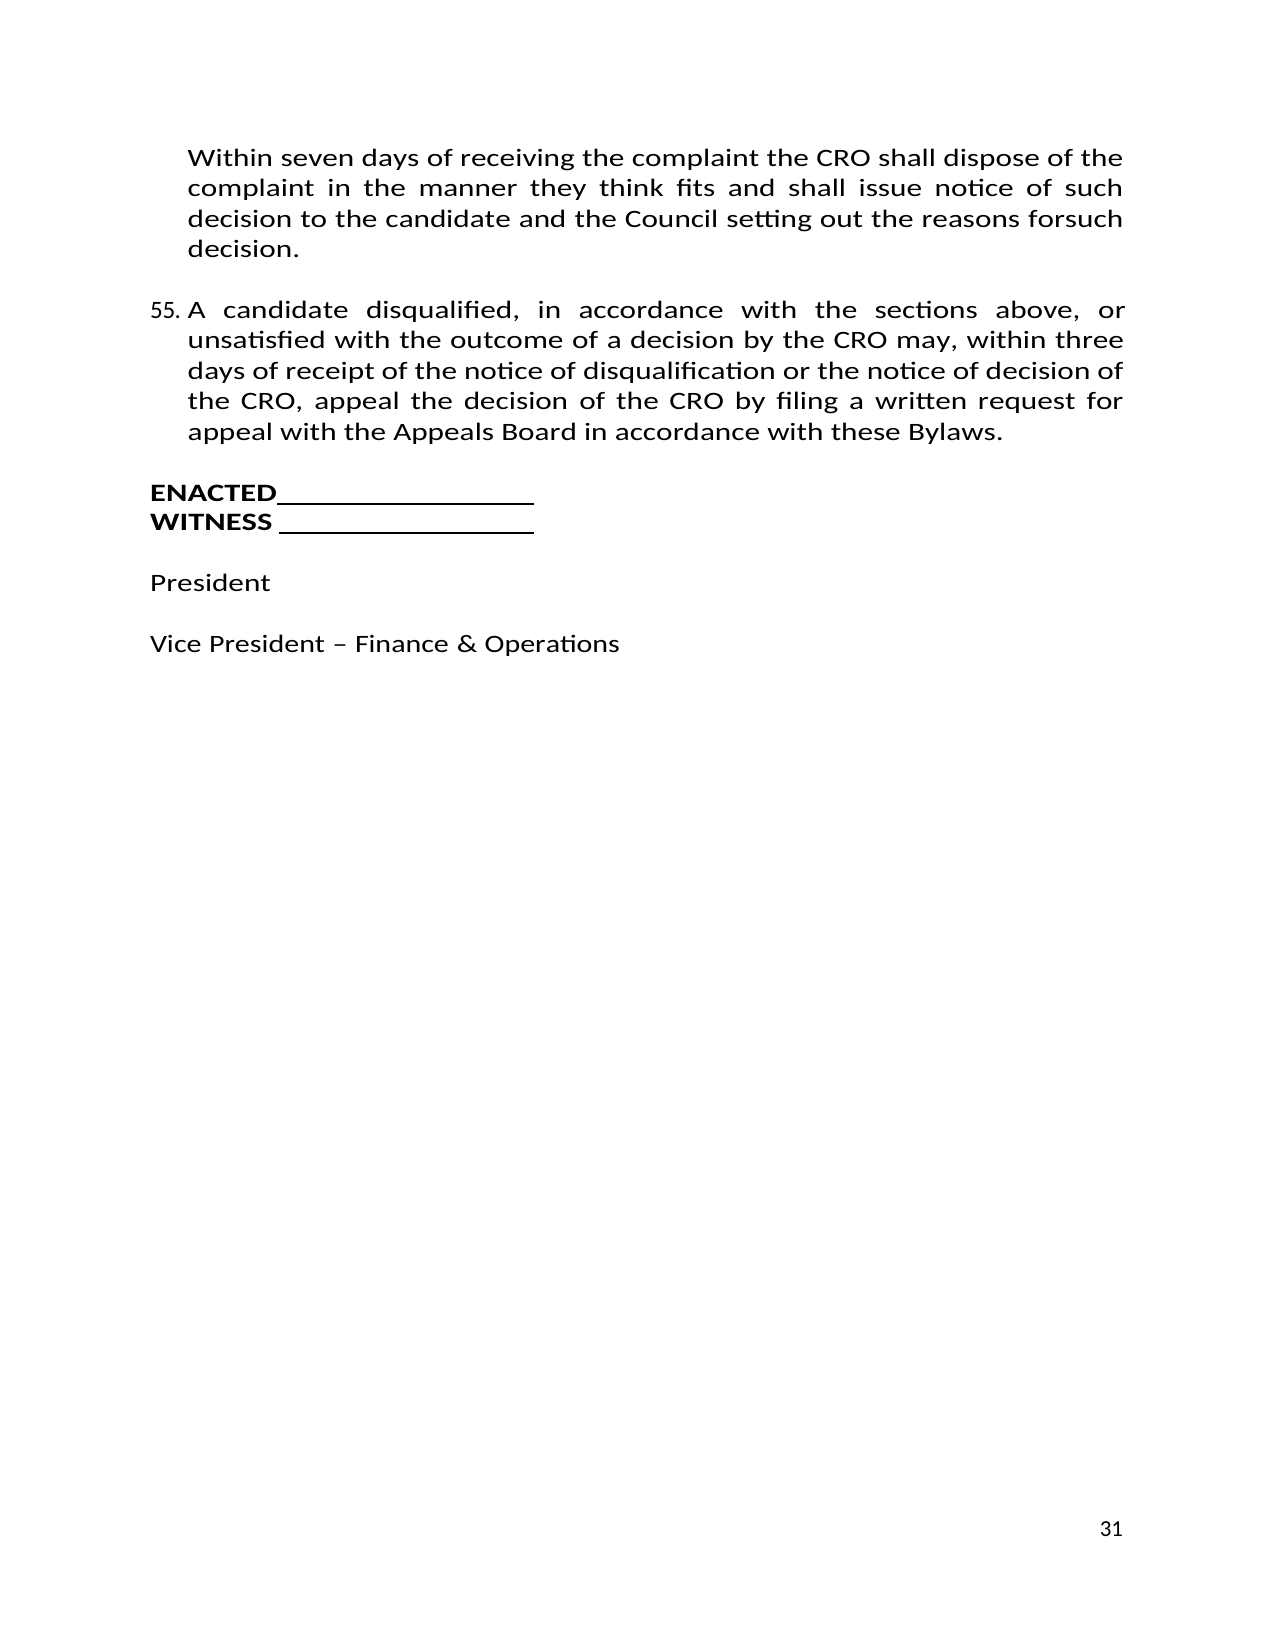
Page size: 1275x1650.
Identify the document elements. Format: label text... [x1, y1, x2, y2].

text President [150, 568, 1137, 598]
subtitle ENACTED WITNESS [150, 478, 540, 537]
text Within seven days of receiving the complaint the CRO shall dispose of the complaint in the manner they think ﬁts and shall issue notice of such decision to the candidate and the Council setting out the reasons forsuch decision. [187, 142, 1125, 264]
list A candidate disqualiﬁed, in accordance with the sections above, or unsatisﬁed with the outcome of a decision by the CRO may, within three days of receipt of the notice of disqualiﬁcation or the notice of decision of the CRO, appeal the decision of the CRO by ﬁling a written request for appeal with the Appeals Board in accordance with these Bylaws. [150, 294, 1126, 447]
text Vice President – Finance & Operations [150, 629, 1137, 659]
